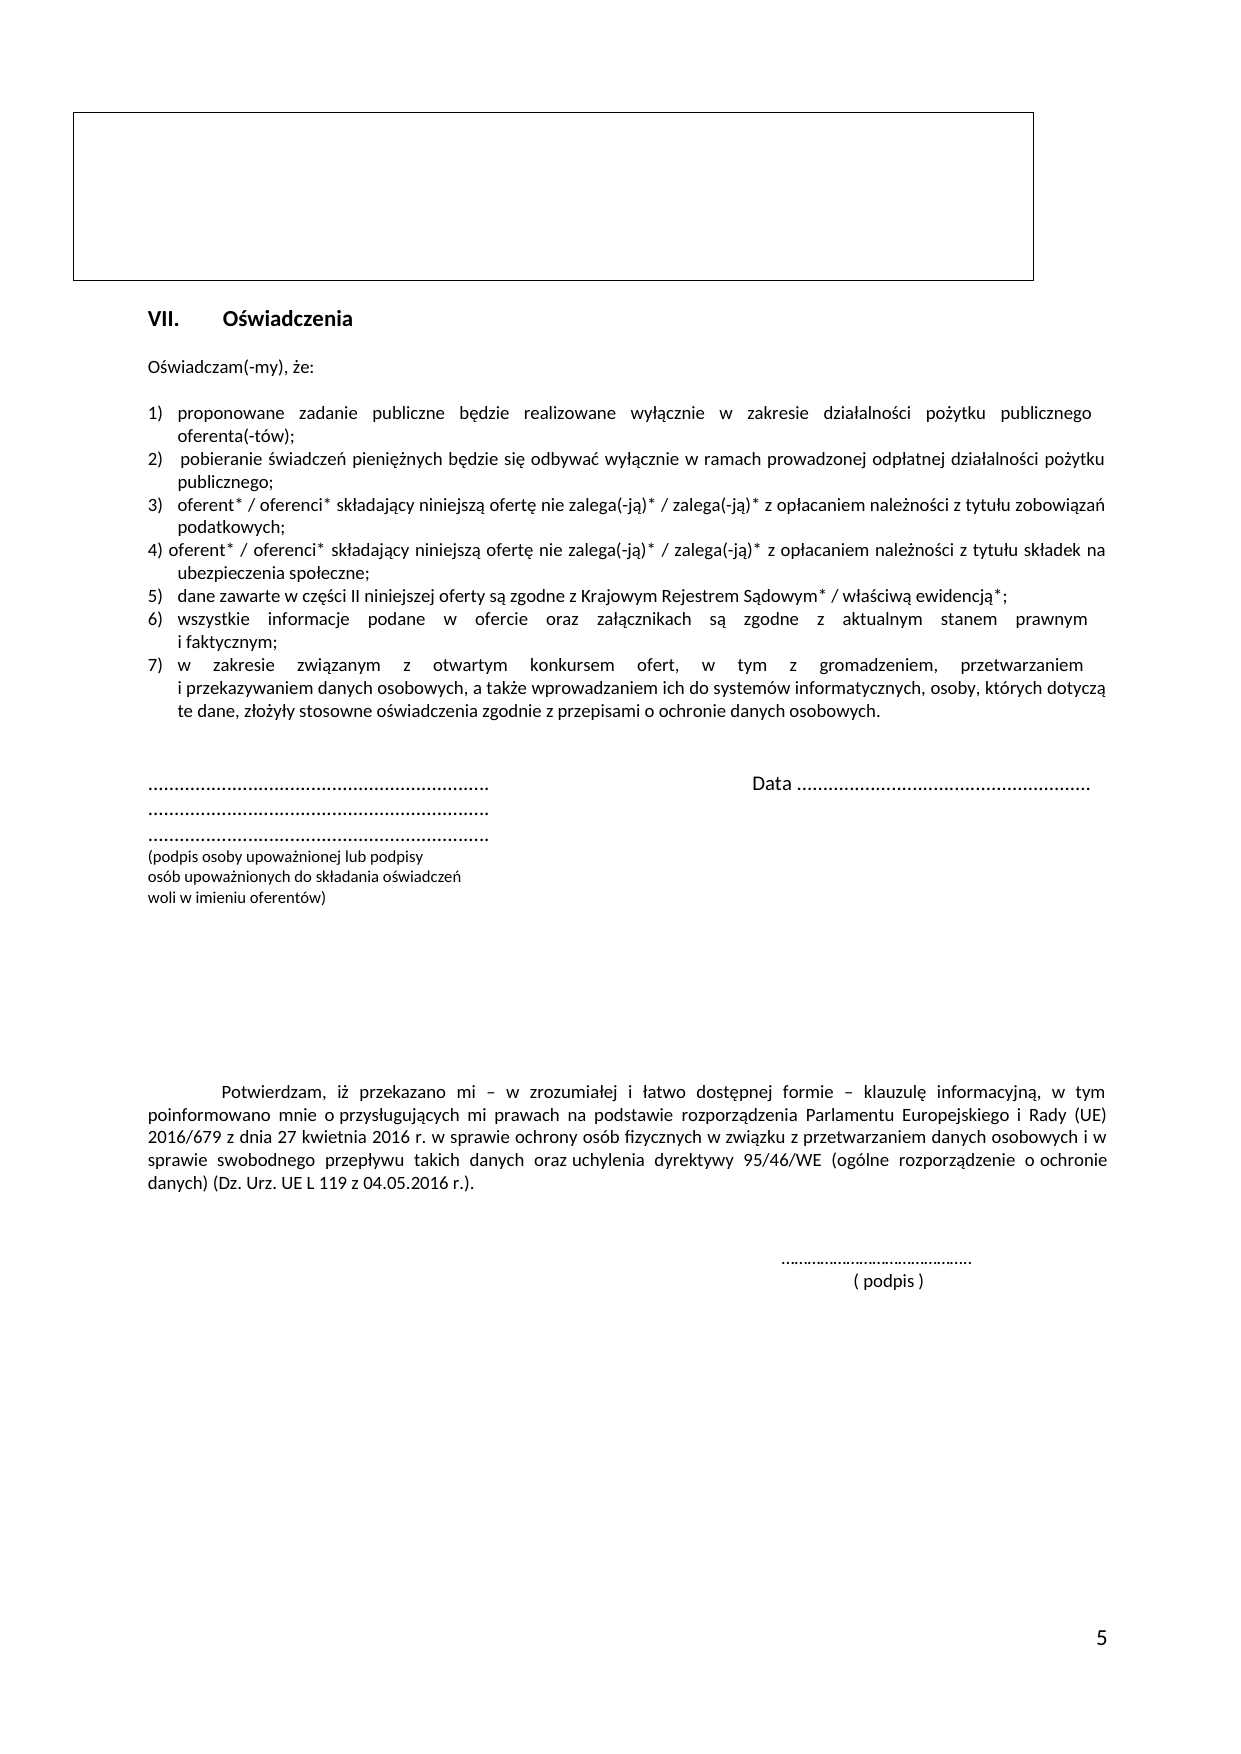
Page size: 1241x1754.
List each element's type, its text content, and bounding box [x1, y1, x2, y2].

text 4) oferent* / oferenci* składający niniejszą ofertę nie zalega(-ją)* / zalega(-ją)* z opłacaniem należności z tytułu składek na ubezpieczenia społeczne; [148, 538, 1107, 584]
text osób upoważnionych do składania oświadczeń [148, 867, 1107, 887]
text VII. Oświadczenia [148, 304, 1107, 332]
text 6) wszystkie informacje podane w ofercie oraz załącznikach są zgodne z aktualnym stanem prawnym i faktycznym; [148, 607, 1107, 653]
text 5) dane zawarte w części II niniejszej oferty są zgodne z Krajowym Rejestrem Sądowym* / właściwą ewidencją*; [148, 584, 1107, 607]
text Oświadczam(-my), że: [148, 355, 1107, 378]
text (podpis osoby upoważnionej lub podpisy [148, 846, 1107, 867]
text Potwierdzam, iż przekazano mi – w zrozumiałej i łatwo dostępnej formie – klauzulę informacyjną, w tym poinformowano mnie o przysługujących mi prawach na podstawie rozporządzenia Parlamentu Europejskiego i Rady (UE) 2016/679 z dnia 27 kwietnia 2016 r. w sprawie ochrony osób fizycznych w związku z przetwarzaniem danych osobowych i w sprawie swobodnego przepływu takich danych oraz uchylenia dyrektywy 95/46/WE (ogólne rozporządzenie o ochronie danych) (Dz. Urz. UE L 119 z 04.05.2016 r.). [148, 1080, 1107, 1194]
text 7) w zakresie związanym z otwartym konkursem ofert, w tym z gromadzeniem, przetwarzaniem i przekazywaniem danych osobowych, a także wprowadzaniem ich do systemów informatycznych, osoby, których dotyczą te dane, złożyły stosowne oświadczenia zgodnie z przepisami o ochronie danych osobowych. [148, 653, 1107, 722]
table_cell [74, 113, 1033, 280]
text ................................................................. [148, 821, 1107, 846]
text 2) pobieranie świadczeń pieniężnych będzie się odbywać wyłącznie w ramach prowadzonej odpłatnej działalności pożytku publicznego; [148, 447, 1107, 493]
text …………………………………….. [148, 1246, 1107, 1269]
text ( podpis ) [148, 1269, 1107, 1292]
text ................................................................. [148, 796, 1107, 821]
text 3) oferent* / oferenci* składający niniejszą ofertę nie zalega(-ją)* / zalega(-ją)* z opłacaniem należności z tytułu zobowiązań podatkowych; [148, 493, 1107, 538]
text woli w imieniu oferentów) [148, 887, 1107, 907]
text 1) proponowane zadanie publiczne będzie realizowane wyłącznie w zakresie działalności pożytku publicznego oferenta(-tów); [148, 401, 1107, 447]
text ................................................................. Data ........................................................ [148, 770, 1107, 796]
